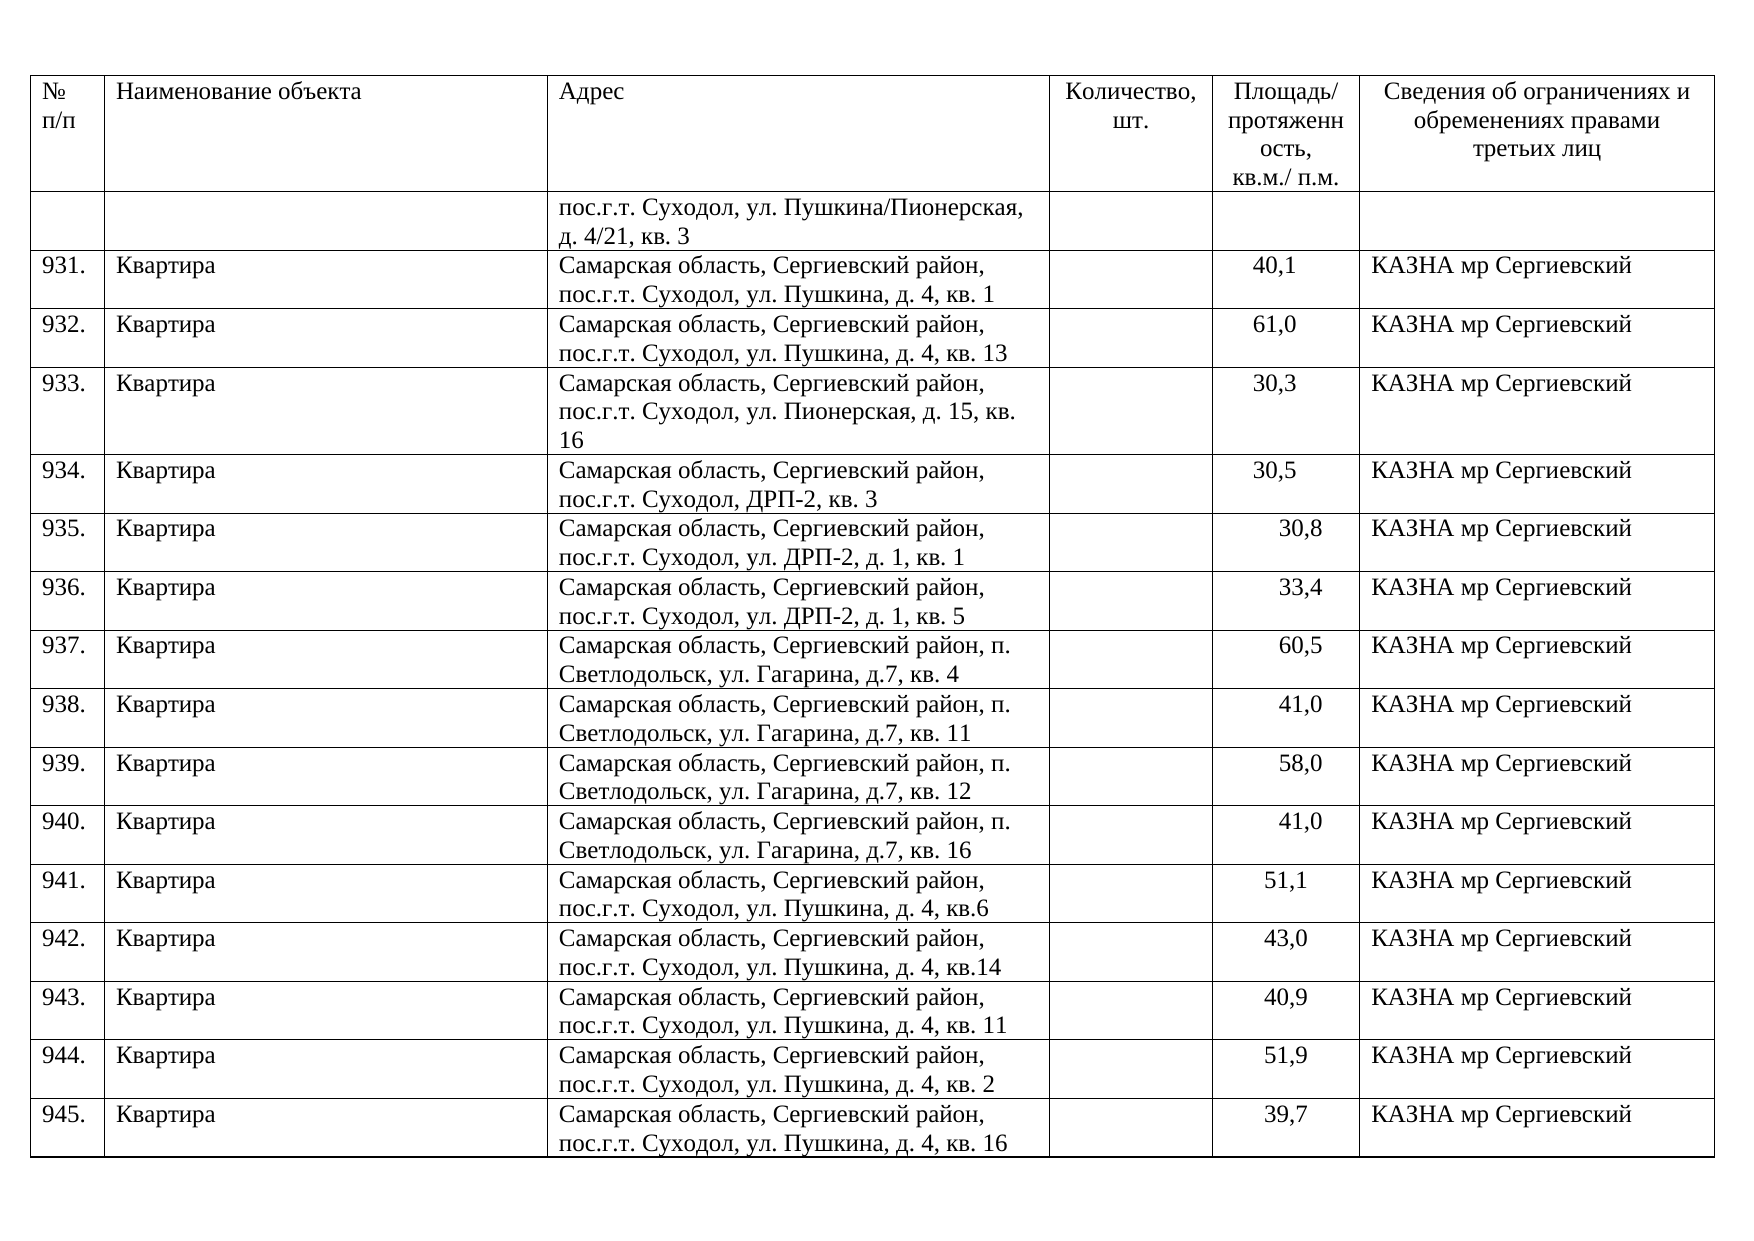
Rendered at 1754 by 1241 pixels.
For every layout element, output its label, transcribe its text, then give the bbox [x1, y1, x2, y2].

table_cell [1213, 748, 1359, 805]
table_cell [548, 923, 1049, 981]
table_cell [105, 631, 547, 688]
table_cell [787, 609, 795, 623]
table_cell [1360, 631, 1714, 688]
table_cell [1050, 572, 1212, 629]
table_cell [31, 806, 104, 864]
table_header № п/п [31, 76, 104, 191]
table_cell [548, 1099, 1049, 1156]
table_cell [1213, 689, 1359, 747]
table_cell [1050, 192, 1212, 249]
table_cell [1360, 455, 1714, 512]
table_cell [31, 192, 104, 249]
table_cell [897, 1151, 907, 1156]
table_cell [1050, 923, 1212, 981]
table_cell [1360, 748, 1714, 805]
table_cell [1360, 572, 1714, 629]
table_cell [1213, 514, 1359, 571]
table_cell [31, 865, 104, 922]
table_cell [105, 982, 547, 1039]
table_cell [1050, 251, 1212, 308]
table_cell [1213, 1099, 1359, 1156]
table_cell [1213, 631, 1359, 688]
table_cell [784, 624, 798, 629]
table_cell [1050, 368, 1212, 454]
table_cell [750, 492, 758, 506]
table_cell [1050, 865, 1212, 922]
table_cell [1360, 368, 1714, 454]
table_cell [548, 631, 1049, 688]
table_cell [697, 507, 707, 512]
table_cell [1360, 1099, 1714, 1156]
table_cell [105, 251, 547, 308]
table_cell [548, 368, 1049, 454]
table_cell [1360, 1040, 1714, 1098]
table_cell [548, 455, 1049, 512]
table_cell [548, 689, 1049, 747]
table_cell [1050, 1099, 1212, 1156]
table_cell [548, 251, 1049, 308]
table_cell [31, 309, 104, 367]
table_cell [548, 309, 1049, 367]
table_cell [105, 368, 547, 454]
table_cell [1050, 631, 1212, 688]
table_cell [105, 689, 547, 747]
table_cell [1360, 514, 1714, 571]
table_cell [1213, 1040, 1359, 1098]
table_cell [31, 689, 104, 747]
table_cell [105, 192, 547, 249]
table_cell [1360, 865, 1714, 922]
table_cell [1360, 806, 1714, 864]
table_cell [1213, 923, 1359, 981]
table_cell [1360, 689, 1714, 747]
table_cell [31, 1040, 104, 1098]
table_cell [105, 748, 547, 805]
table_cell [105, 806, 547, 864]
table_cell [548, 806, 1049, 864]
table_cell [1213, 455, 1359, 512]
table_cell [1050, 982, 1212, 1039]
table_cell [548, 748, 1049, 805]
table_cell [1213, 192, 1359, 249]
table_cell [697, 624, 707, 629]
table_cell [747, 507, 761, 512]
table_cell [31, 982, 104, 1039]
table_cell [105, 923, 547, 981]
table_header Количество, шт. [1050, 76, 1212, 191]
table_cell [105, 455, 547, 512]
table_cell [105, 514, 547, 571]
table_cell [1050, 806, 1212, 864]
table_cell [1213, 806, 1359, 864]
table_header Сведения об ограничениях и обременениях правами третьих лиц [1360, 76, 1714, 191]
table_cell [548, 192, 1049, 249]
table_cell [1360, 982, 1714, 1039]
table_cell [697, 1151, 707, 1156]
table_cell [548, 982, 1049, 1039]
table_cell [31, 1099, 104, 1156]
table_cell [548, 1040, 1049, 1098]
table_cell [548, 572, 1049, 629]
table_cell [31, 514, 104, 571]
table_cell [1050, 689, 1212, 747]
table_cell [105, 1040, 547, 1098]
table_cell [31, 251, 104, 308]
table_header Площадь/ протяженность, кв.м./ п.м. [1213, 76, 1359, 191]
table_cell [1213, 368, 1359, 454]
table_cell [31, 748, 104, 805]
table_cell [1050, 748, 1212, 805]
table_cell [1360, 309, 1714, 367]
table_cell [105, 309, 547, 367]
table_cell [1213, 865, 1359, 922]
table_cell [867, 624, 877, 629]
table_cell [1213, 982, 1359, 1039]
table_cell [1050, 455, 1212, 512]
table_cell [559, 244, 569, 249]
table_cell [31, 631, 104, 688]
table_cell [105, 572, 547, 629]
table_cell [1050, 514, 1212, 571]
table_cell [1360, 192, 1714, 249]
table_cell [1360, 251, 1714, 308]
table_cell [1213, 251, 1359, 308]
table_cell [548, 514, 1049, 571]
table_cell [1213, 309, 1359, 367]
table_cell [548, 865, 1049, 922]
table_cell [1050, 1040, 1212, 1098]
table_header Адрес [548, 76, 1049, 191]
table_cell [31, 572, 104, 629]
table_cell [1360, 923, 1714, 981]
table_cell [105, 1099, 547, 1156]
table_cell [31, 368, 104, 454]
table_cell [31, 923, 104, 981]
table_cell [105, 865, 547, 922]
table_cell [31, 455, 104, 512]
table_header Наименование объекта [105, 76, 547, 191]
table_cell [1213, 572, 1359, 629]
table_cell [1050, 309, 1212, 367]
